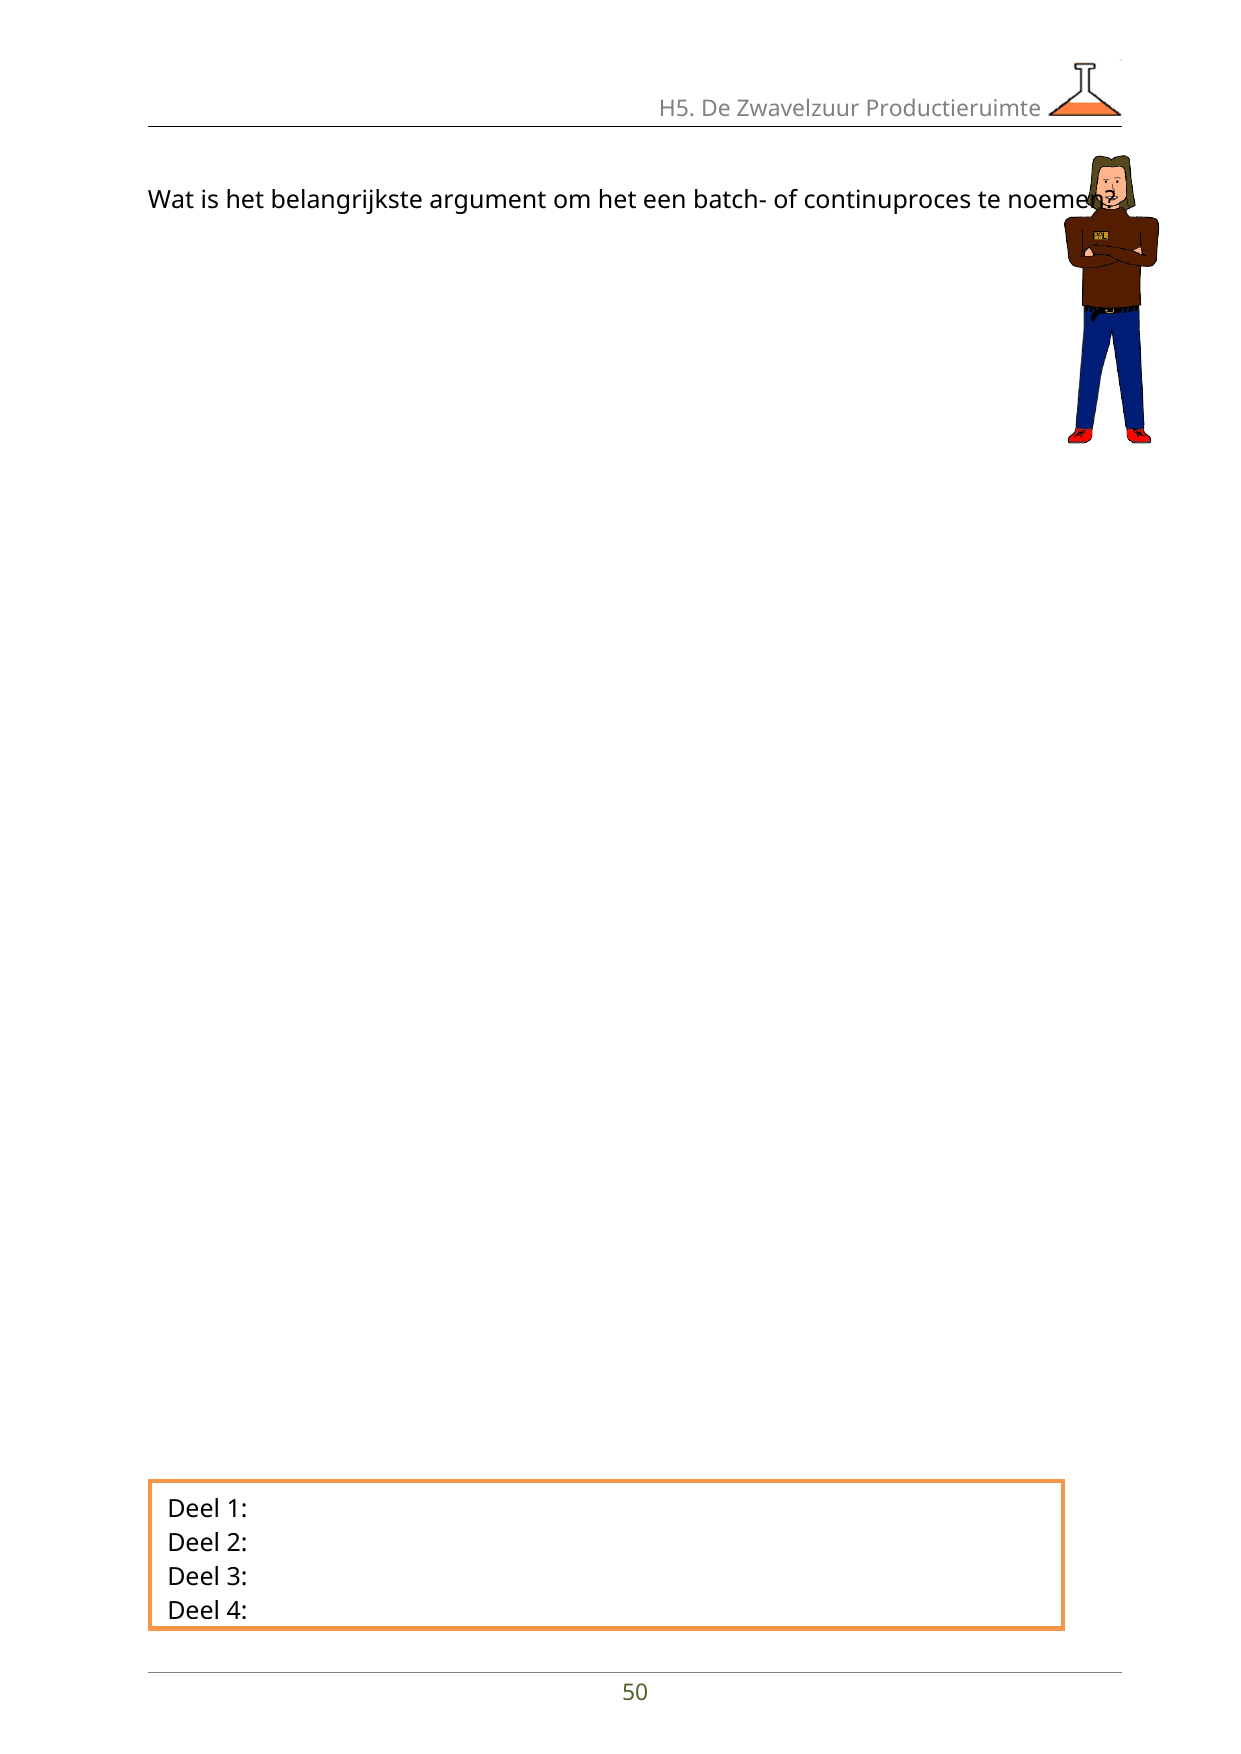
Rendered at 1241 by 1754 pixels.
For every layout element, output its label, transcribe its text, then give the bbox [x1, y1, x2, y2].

text Wat is het belangrijkste argument om het een batch- of continuproces te noemen? [148, 182, 1122, 216]
picture [1056, 151, 1163, 447]
picture [1047, 59, 1123, 117]
